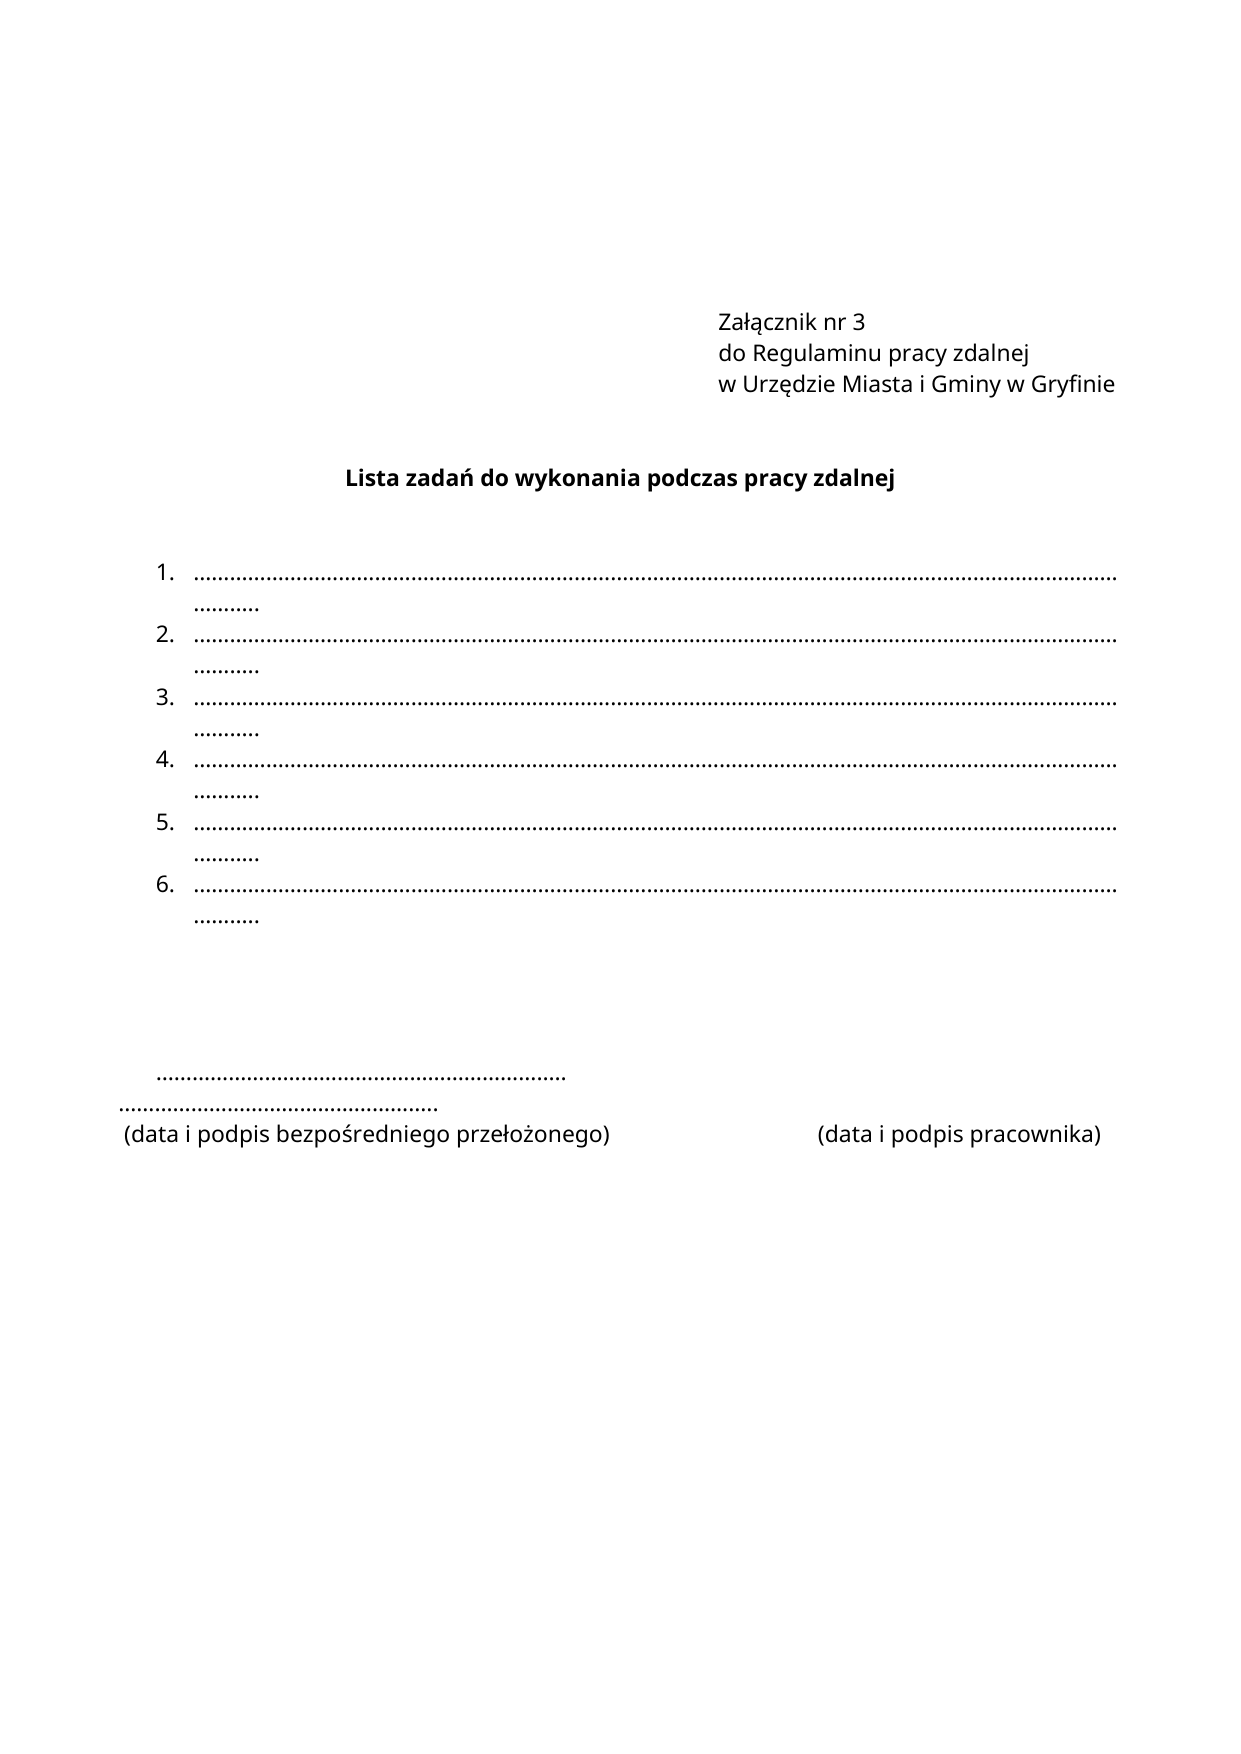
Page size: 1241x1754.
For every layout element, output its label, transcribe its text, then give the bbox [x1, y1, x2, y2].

list ……………………………………………………………………………………………………………………………………………….. [156, 743, 1122, 806]
list ……………………………………………………………………………………………………………………………………………….. [156, 806, 1122, 868]
list ……………………………………………………………………………………………………………………………………………….. [156, 618, 1122, 681]
text (data i podpis bezpośredniego przełożonego) (data i podpis pracownika) [118, 1118, 1122, 1149]
text w Urzędzie Miasta i Gminy w Gryfinie [643, 368, 1122, 399]
list ……………………………………………………………………………………………………………………………………………….. [156, 556, 1122, 618]
list ……………………………………………………………………………………………………………………………………………….. [156, 868, 1122, 931]
text Lista zadań do wykonania podczas pracy zdalnej [118, 462, 1122, 493]
text do Regulaminu pracy zdalnej [643, 337, 1122, 368]
text ………………………………………………………….. …………………………………………….. [118, 1056, 1122, 1118]
list ……………………………………………………………………………………………………………………………………………….. [156, 681, 1122, 743]
text Załącznik nr 3 [643, 306, 1122, 337]
